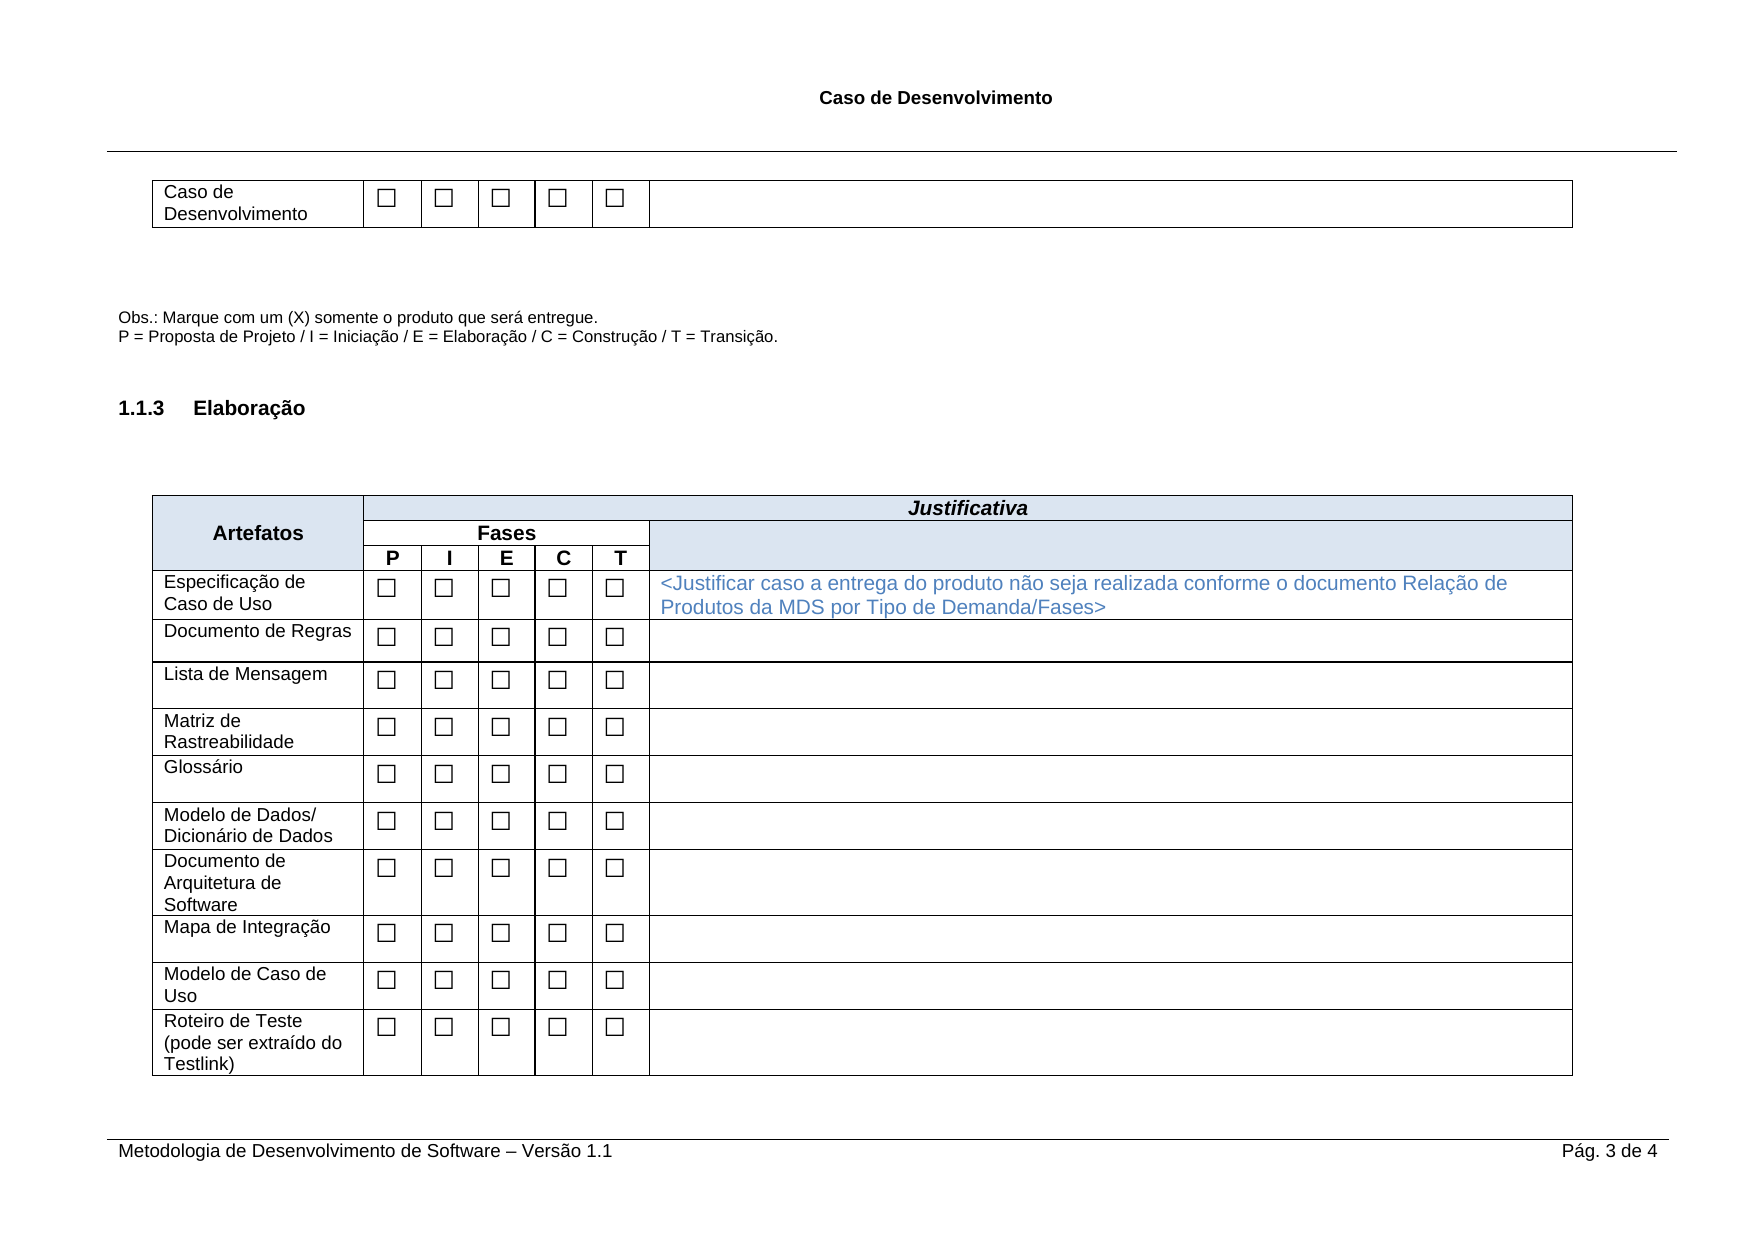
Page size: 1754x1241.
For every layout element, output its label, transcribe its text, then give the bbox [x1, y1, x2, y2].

table_cell [364, 620, 421, 661]
table_cell [479, 709, 534, 755]
table_cell [422, 916, 478, 962]
table_cell [364, 803, 421, 849]
table_cell [650, 756, 1572, 802]
table_cell [364, 963, 421, 1009]
table_cell Glossário [153, 756, 363, 802]
table_cell [650, 850, 1572, 915]
table_cell Matriz de Rastreabilidade [153, 709, 363, 755]
table_cell [364, 663, 421, 708]
table_cell [479, 963, 534, 1009]
table_cell [479, 756, 534, 802]
table_cell [536, 1010, 592, 1075]
table_cell [593, 663, 649, 708]
table_cell [650, 709, 1572, 755]
table_cell [422, 756, 478, 802]
table_cell [650, 181, 1572, 227]
table_cell [536, 709, 592, 755]
table_cell [479, 620, 534, 661]
table_cell [364, 571, 421, 619]
table_cell Documento de Arquitetura de Software [153, 850, 363, 915]
table_cell [479, 916, 534, 962]
table_cell [593, 756, 649, 802]
table_cell [650, 963, 1572, 1009]
table_cell T [593, 546, 649, 570]
table_cell [536, 963, 592, 1009]
table_cell [536, 756, 592, 802]
table_cell C [536, 546, 592, 570]
table_cell P [364, 546, 421, 570]
table_cell E [479, 546, 534, 570]
text Obs.: Marque com um (X) somente o produto que será entregue. [118, 307, 1606, 327]
table_cell [593, 803, 649, 849]
table_cell I [422, 546, 478, 570]
table_cell [422, 709, 478, 755]
table_cell [479, 181, 534, 227]
table_cell [422, 571, 478, 619]
table_cell [364, 916, 421, 962]
table_cell [422, 620, 478, 661]
table_cell [536, 663, 592, 708]
table_cell [364, 709, 421, 755]
table_cell [479, 850, 534, 915]
table_cell [650, 521, 1572, 570]
table_cell [593, 963, 649, 1009]
table_cell [593, 1010, 649, 1075]
table_header Justificativa [364, 496, 1572, 520]
table_cell Modelo de Caso de Uso [153, 963, 363, 1009]
table_cell Modelo de Dados/ Dicionário de Dados [153, 803, 363, 849]
table_cell [422, 181, 478, 227]
table_cell [536, 620, 592, 661]
table_cell [536, 803, 592, 849]
table_cell [422, 963, 478, 1009]
table_cell [650, 803, 1572, 849]
text P = Proposta de Projeto / I = Iniciação / E = Elaboração / C = Construção / T = Transição. [118, 327, 1606, 346]
table_cell [479, 1010, 534, 1075]
table_cell [364, 1010, 421, 1075]
table_cell [593, 916, 649, 962]
table_cell Lista de Mensagem [153, 663, 363, 708]
list Elaboração [118, 396, 1606, 420]
table_cell [593, 620, 649, 661]
table_cell [650, 620, 1572, 661]
table_cell [422, 803, 478, 849]
table_header Artefatos [153, 496, 363, 570]
table_cell Documento de Regras [153, 620, 363, 661]
table_cell [422, 1010, 478, 1075]
table_cell [593, 181, 649, 227]
table_cell [479, 803, 534, 849]
table_cell [650, 663, 1572, 708]
table_cell [650, 1010, 1572, 1075]
table_cell [479, 663, 534, 708]
table_cell [536, 916, 592, 962]
table_cell [479, 571, 534, 619]
table_cell [593, 850, 649, 915]
table_cell [650, 916, 1572, 962]
table_cell <Justificar caso a entrega do produto não seja realizada conforme o documento Relação de Produtos da MDS por Tipo de Demanda/Fases> [650, 571, 1572, 619]
table_cell Especificação de Caso de Uso [153, 571, 363, 619]
table_cell [593, 709, 649, 755]
table_cell [364, 756, 421, 802]
table_cell [364, 181, 421, 227]
table_cell [536, 571, 592, 619]
table_cell [593, 571, 649, 619]
table_cell [422, 663, 478, 708]
table_cell Mapa de Integração [153, 916, 363, 962]
table_cell [422, 850, 478, 915]
table_cell Fases [364, 521, 649, 545]
table_cell [364, 850, 421, 915]
table_cell [536, 850, 592, 915]
table_cell Caso de Desenvolvimento [153, 181, 363, 227]
table_cell Roteiro de Teste (pode ser extraído do Testlink) [153, 1010, 363, 1075]
table_cell [536, 181, 592, 227]
